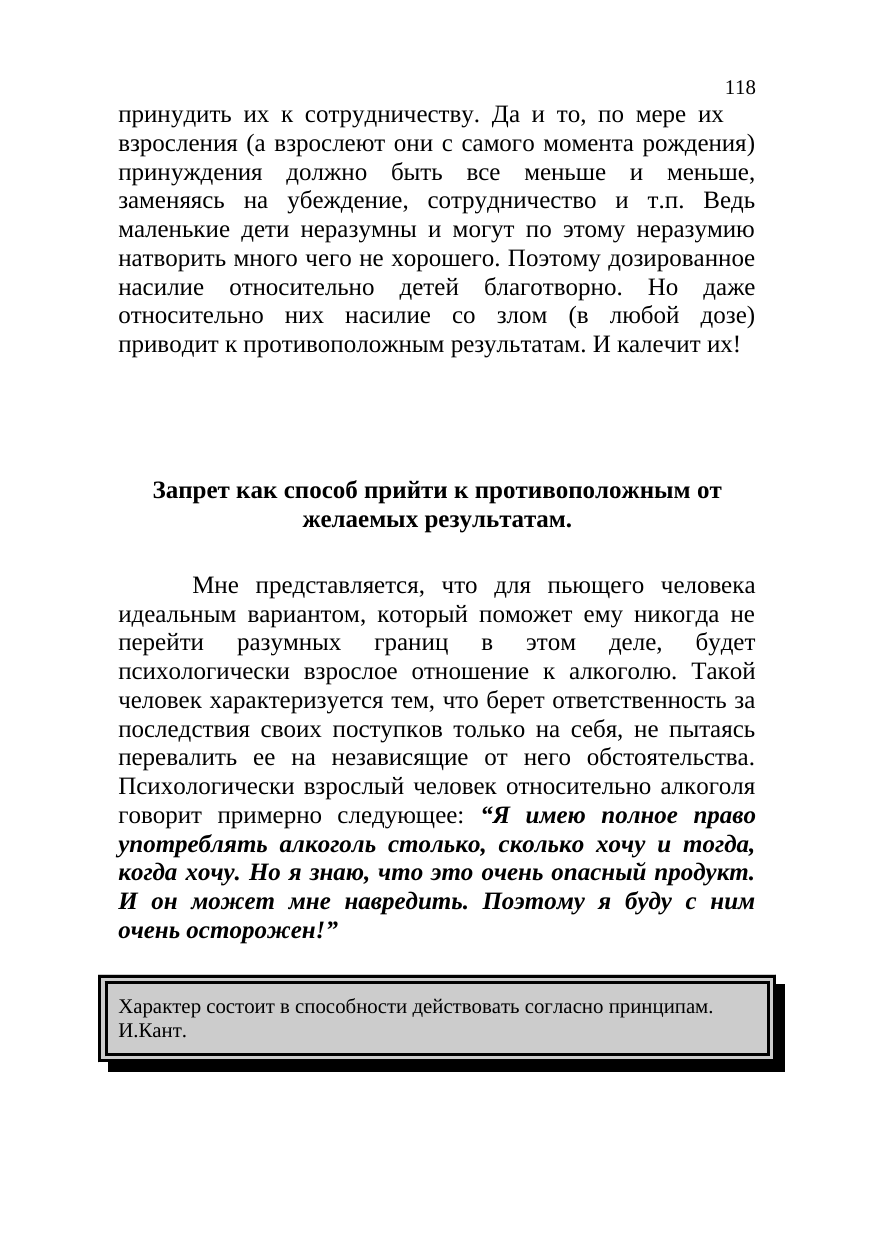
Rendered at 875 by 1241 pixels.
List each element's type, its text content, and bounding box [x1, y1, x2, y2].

text Мне представляется, что для пьющего человека идеальным вариантом, который поможет ему никогда не перейти разумных границ в этом деле, будет психологически взрослое отношение к алкоголю. Такой человек характеризуется тем, что берет ответственность за последствия своих поступков только на себя, не пытаясь перевалить ее на независящие от него обстоятельства. Психологически взрослый человек относительно алкоголя говорит примерно следующее: “Я имею полное право употреблять алкоголь столько, сколько хочу и тогда, когда хочу. Но я знаю, что это очень опасный продукт. И он может мне навредить. Поэтому я буду с ним очень осторожен!” [118, 570, 756, 944]
text Характер состоит в способности действовать согласно принципам. [101, 978, 773, 998]
text И.Кант. [101, 998, 773, 1059]
text Запрет как способ прийти к противоположным от желаемых результатам. [118, 475, 756, 533]
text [118, 99, 756, 358]
